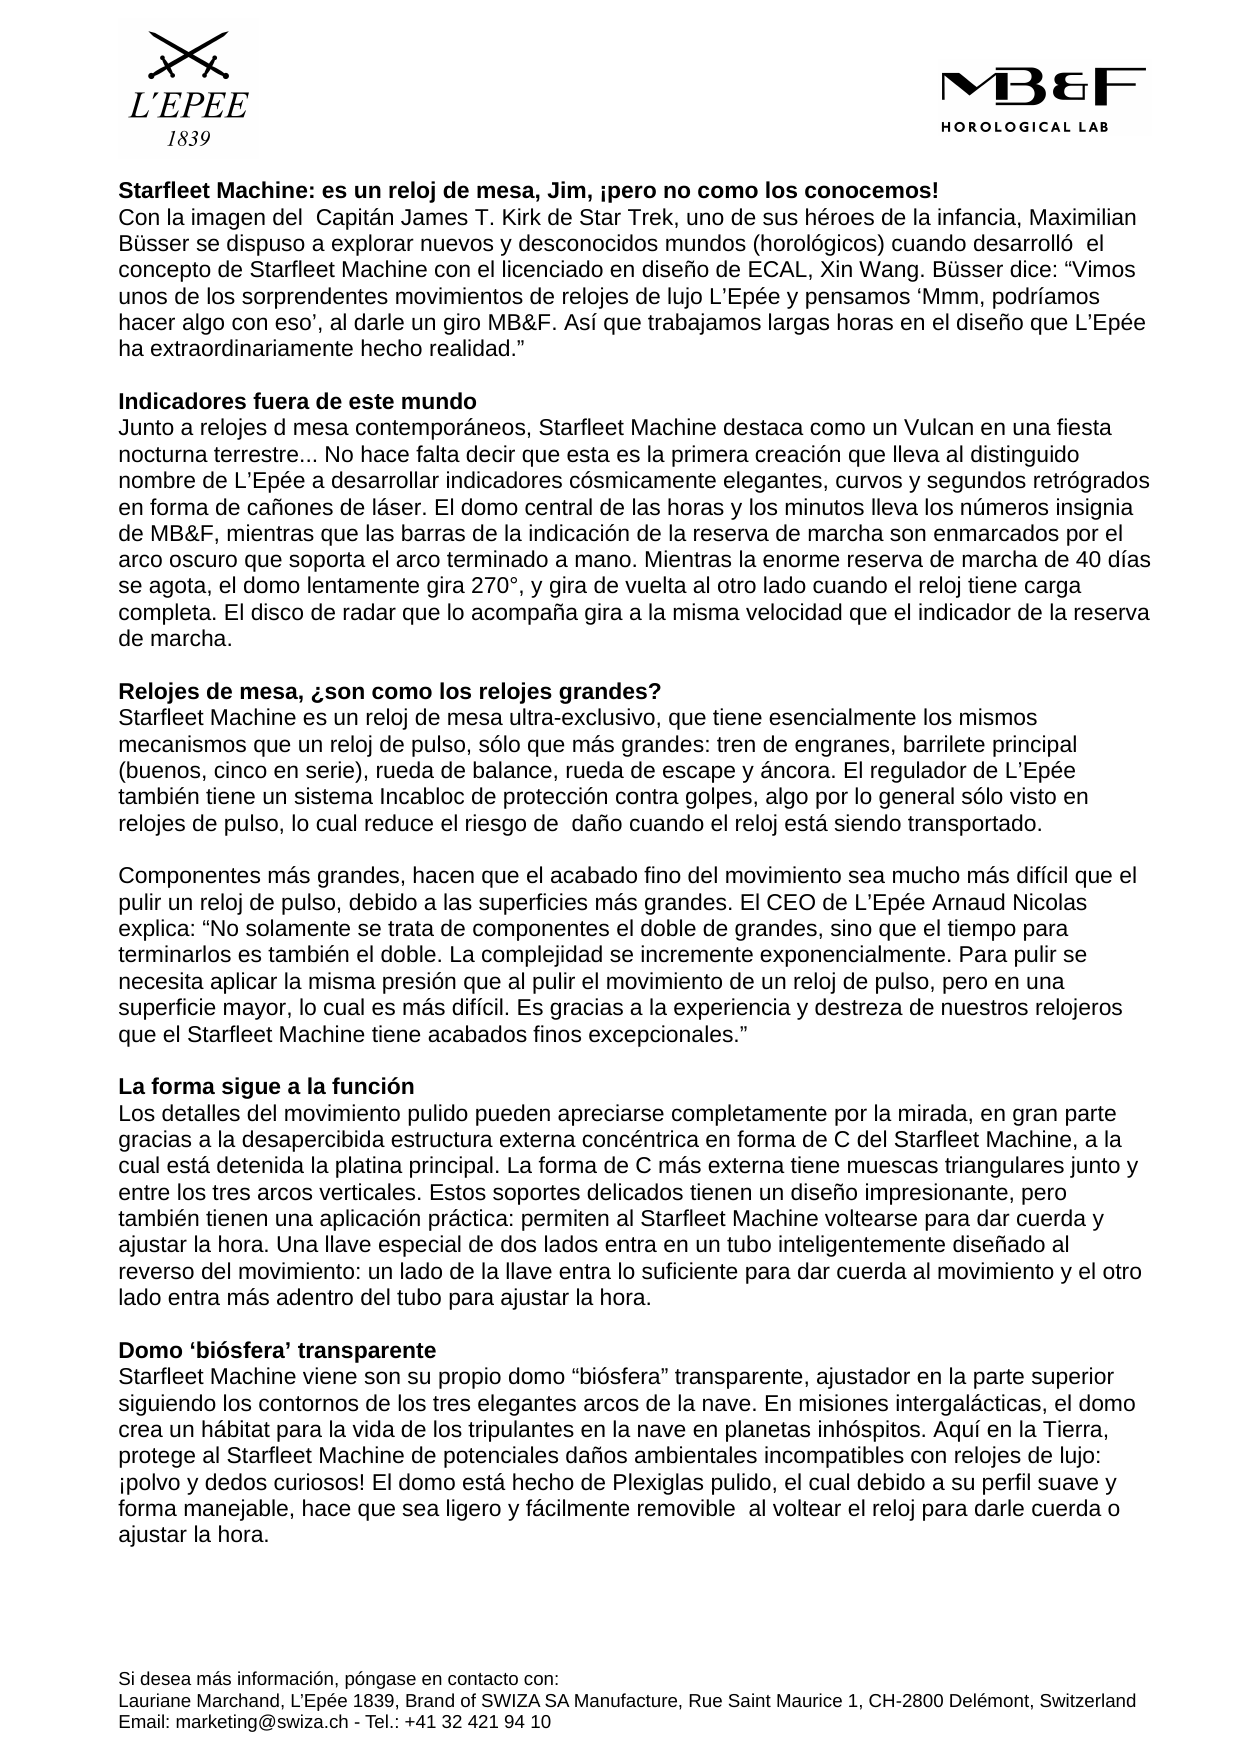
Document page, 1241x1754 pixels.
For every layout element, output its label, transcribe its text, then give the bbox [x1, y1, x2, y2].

text Los detalles del movimiento pulido pueden apreciarse completamente por la mirada, en gran parte gracias a la desapercibida estructura externa concéntrica en forma de C del Starfleet Machine, a la cual está detenida la platina principal. La forma de C más externa tiene muescas triangulares junto y entre los tres arcos verticales. Estos soportes delicados tienen un diseño impresionante, pero también tienen una aplicación práctica: permiten al Starfleet Machine voltearse para dar cuerda y ajustar la hora. Una llave especial de dos lados entra en un tubo inteligentemente diseñado al reverso del movimiento: un lado de la llave entra lo suficiente para dar cuerda al movimiento y el otro lado entra más adentro del tubo para ajustar la hora. [118, 1099, 1152, 1310]
text Relojes de mesa, ¿son como los relojes grandes? [118, 678, 1152, 704]
text Starfleet Machine: es un reloj de mesa, Jim, ¡pero no como los conocemos! [118, 177, 1152, 203]
text Indicadores fuera de este mundo [118, 388, 1152, 414]
picture [118, 18, 259, 159]
text Componentes más grandes, hacen que el acabado fino del movimiento sea mucho más difícil que el pulir un reloj de pulso, debido a las superficies más grandes. El CEO de L’Epée Arnaud Nicolas explica: “No solamente se trata de componentes el doble de grandes, sino que el tiempo para terminarlos es también el doble. La complejidad se incremente exponencialmente. Para pulir se necesita aplicar la misma presión que al pulir el movimiento de un reloj de pulso, pero en una superficie mayor, lo cual es más difícil. Es gracias a la experiencia y destreza de nuestros relojeros que el Starfleet Machine tiene acabados finos excepcionales.” [118, 862, 1152, 1047]
text La forma sigue a la función [118, 1073, 1152, 1099]
text Starfleet Machine viene son su propio domo “biósfera” transparente, ajustador en la parte superior siguiendo los contornos de los tres elegantes arcos de la nave. En misiones intergalácticas, el domo crea un hábitat para la vida de los tripulantes en la nave en planetas inhóspitos. Aquí en la Tierra, protege al Starfleet Machine de potenciales daños ambientales incompatibles con relojes de lujo: ¡polvo y dedos curiosos! El domo está hecho de Plexiglas pulido, el cual debido a su perfil suave y forma manejable, hace que sea ligero y fácilmente removible al voltear el reloj para darle cuerda o ajustar la hora. [118, 1363, 1152, 1548]
text Con la imagen del Capitán James T. Kirk de Star Trek, uno de sus héroes de la infancia, Maximilian Büsser se dispuso a explorar nuevos y desconocidos mundos (horológicos) cuando desarrolló el concepto de Starfleet Machine con el licenciado en diseño de ECAL, Xin Wang. Büsser dice: “Vimos unos de los sorprendentes movimientos de relojes de lujo L’Epée y pensamos ‘Mmm, podríamos hacer algo con eso’, al darle un giro MB&F. Así que trabajamos largas horas en el diseño que L’Epée ha extraordinariamente hecho realidad.” [118, 203, 1152, 362]
text Junto a relojes d mesa contemporáneos, Starfleet Machine destaca como un Vulcan en una fiesta nocturna terrestre... No hace falta decir que esta es la primera creación que lleva al distinguido nombre de L’Epée a desarrollar indicadores cósmicamente elegantes, curvos y segundos retrógrados en forma de cañones de láser. El domo central de las horas y los minutos lleva los números insignia de MB&F, mientras que las barras de la indicación de la reserva de marcha son enmarcados por el arco oscuro que soporta el arco terminado a mano. Mientras la enorme reserva de marcha de 40 días se agota, el domo lentamente gira 270°, y gira de vuelta al otro lado cuando el reloj tiene carga completa. El disco de radar que lo acompaña gira a la misma velocidad que el indicador de la reserva de marcha. [118, 414, 1152, 652]
picture [938, 59, 1152, 136]
text Domo ‘biósfera’ transparente [118, 1337, 1152, 1363]
text Starfleet Machine es un reloj de mesa ultra-exclusivo, que tiene esencialmente los mismos mecanismos que un reloj de pulso, sólo que más grandes: tren de engranes, barrilete principal (buenos, cinco en serie), rueda de balance, rueda de escape y áncora. El regulador de L’Epée también tiene un sistema Incabloc de protección contra golpes, algo por lo general sólo visto en relojes de pulso, lo cual reduce el riesgo de daño cuando el reloj está siendo transportado. [118, 704, 1152, 836]
